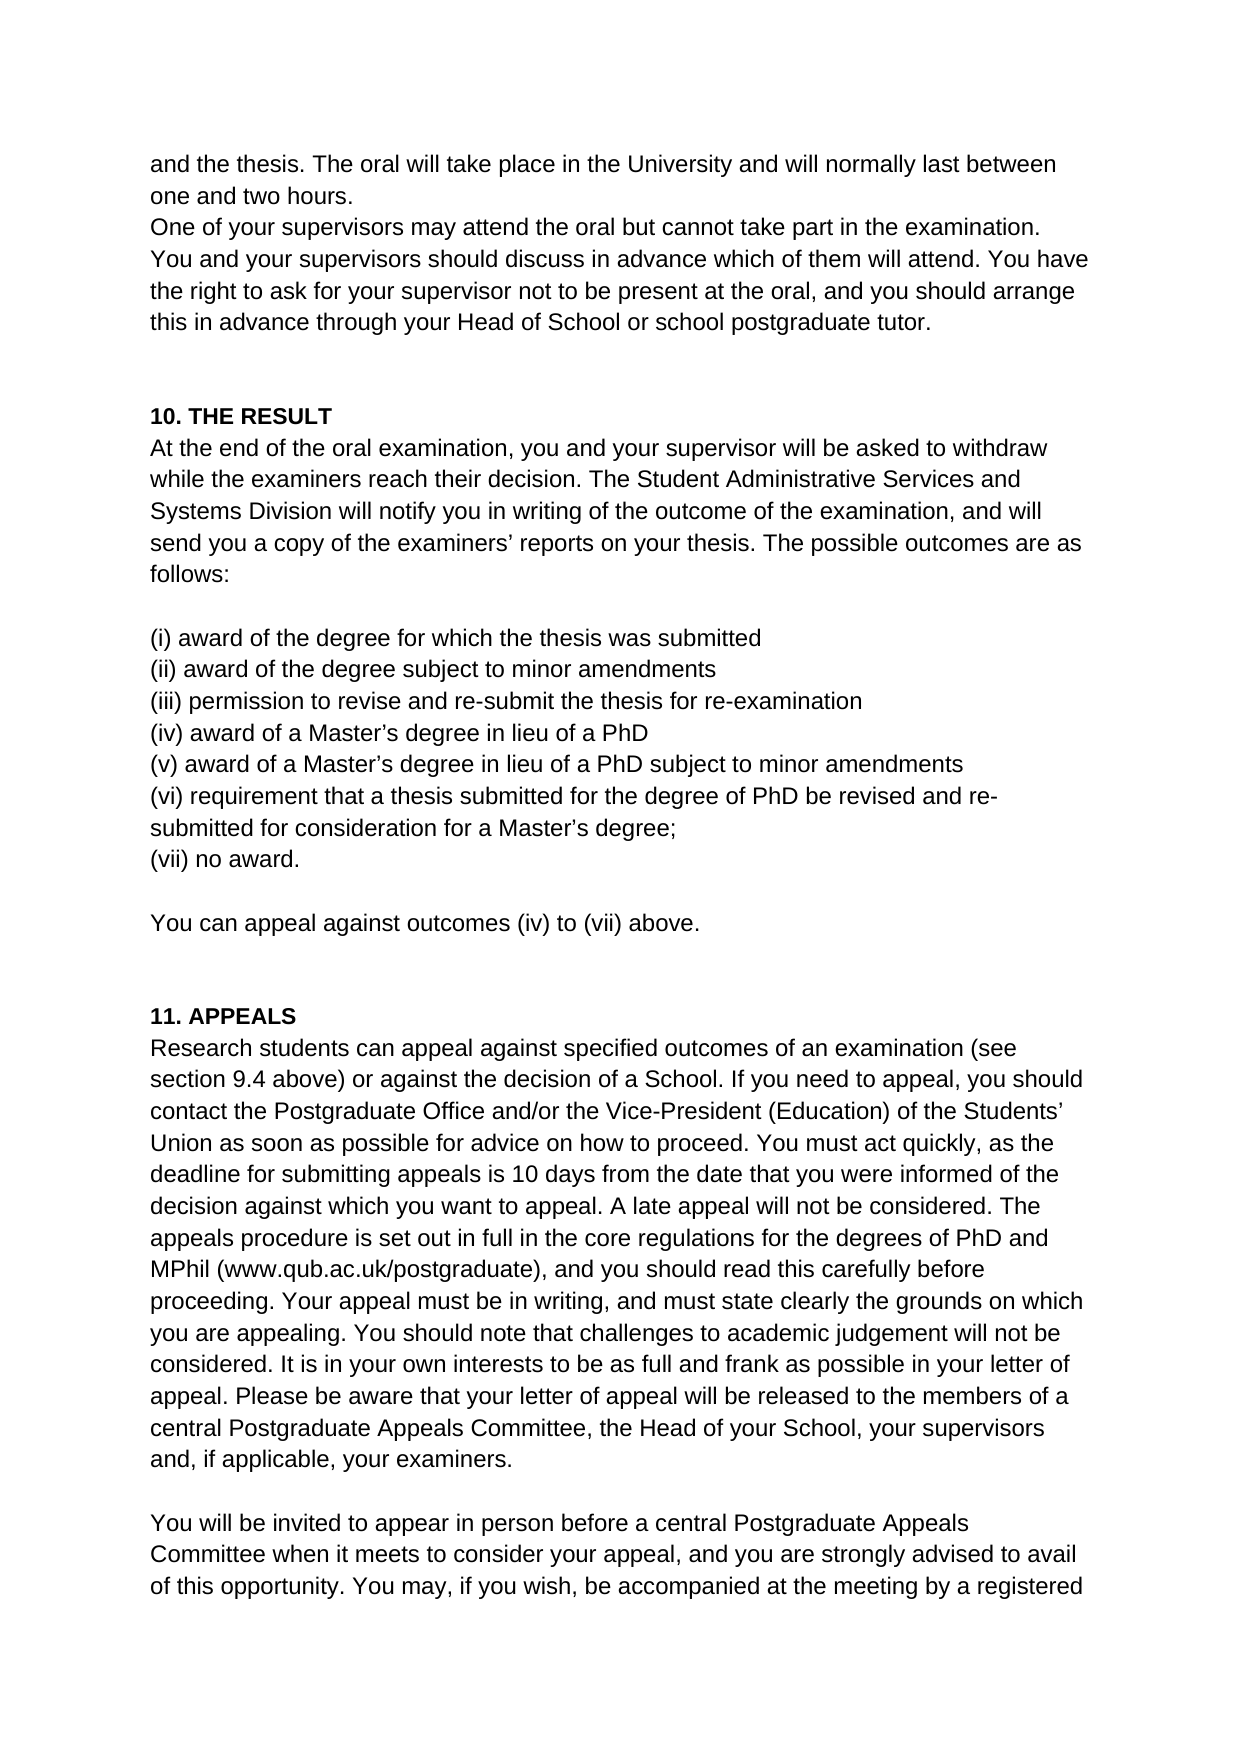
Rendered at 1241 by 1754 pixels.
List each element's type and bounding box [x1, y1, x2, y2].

text [150, 150, 1090, 245]
text [150, 273, 1090, 1600]
